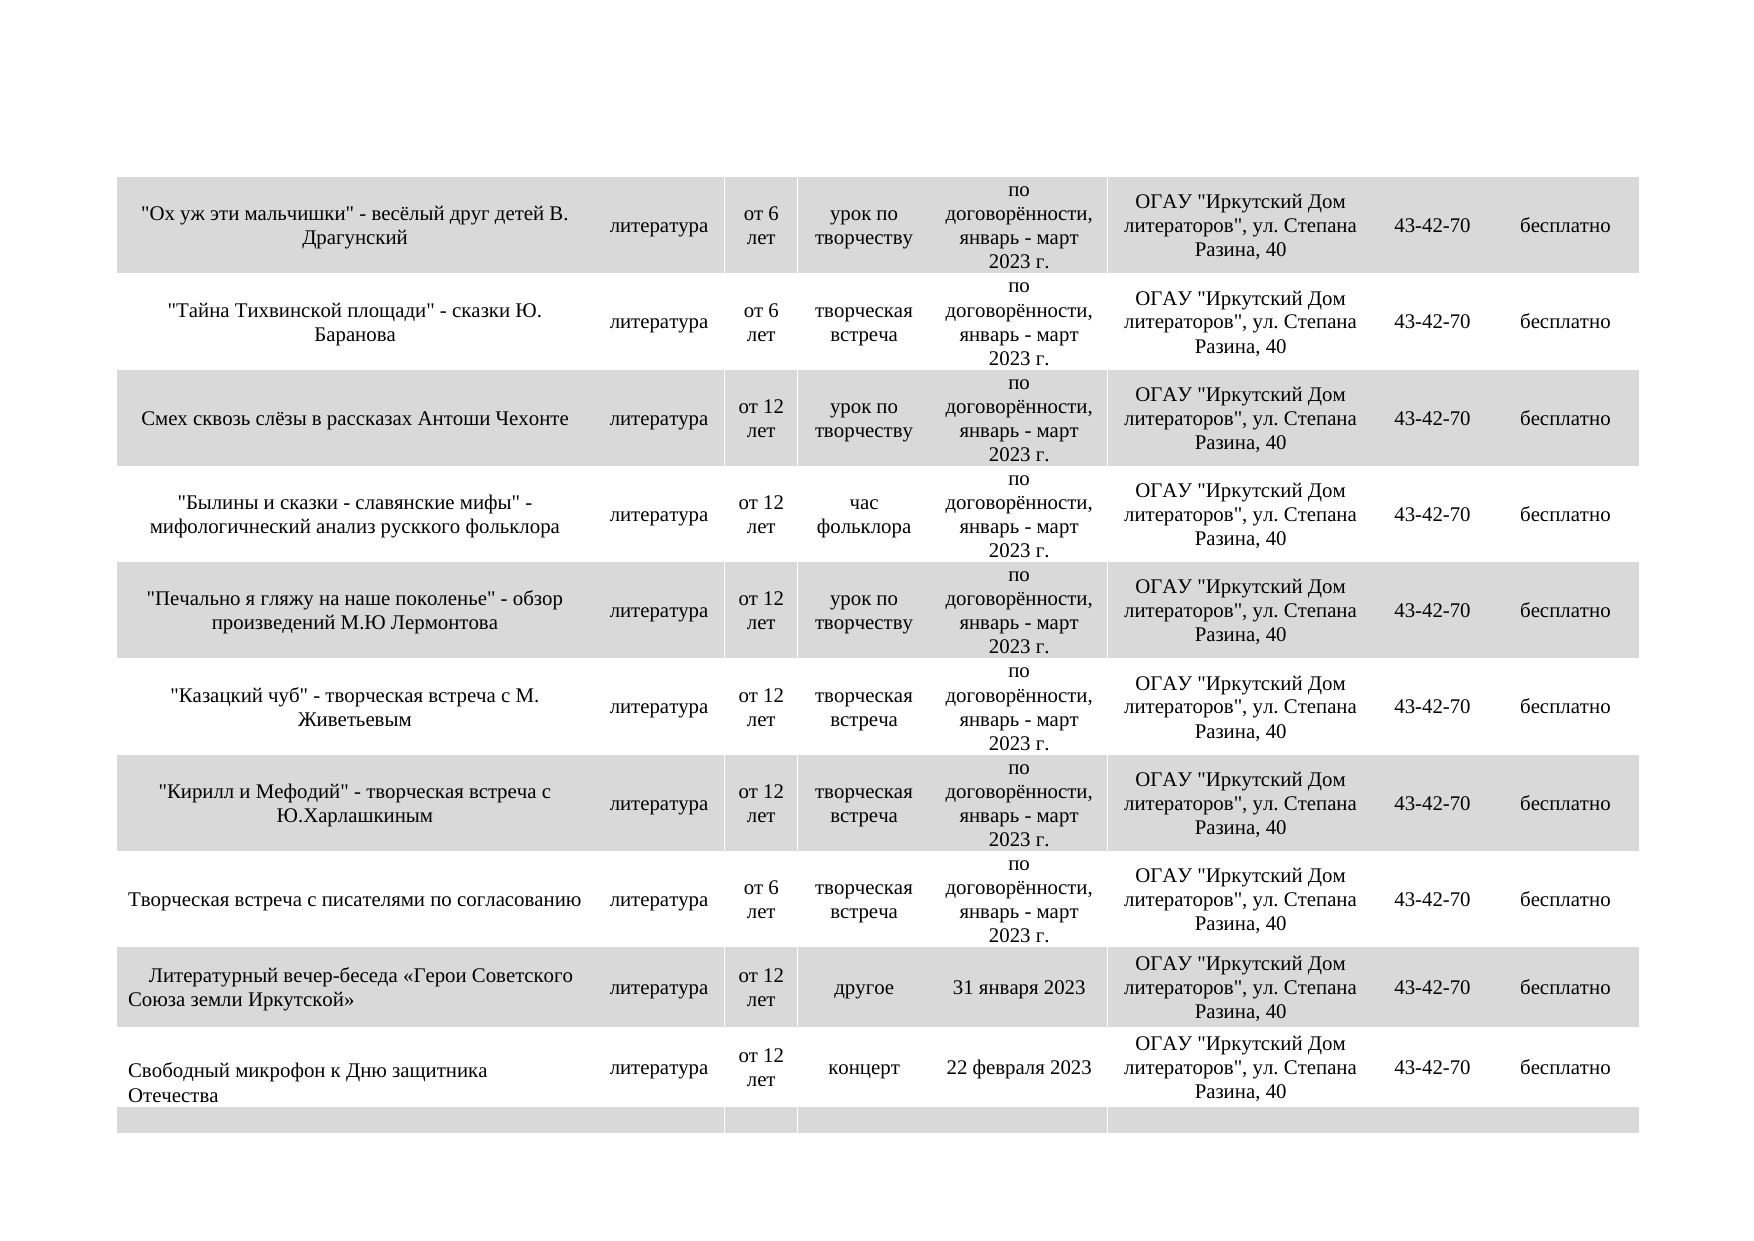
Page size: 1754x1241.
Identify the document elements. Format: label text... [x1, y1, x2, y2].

table_cell ОГАУ "Иркутский Дом литераторов", ул. Степана Разина, 40 [1108, 274, 1373, 370]
table_cell от 12 лет [725, 1027, 797, 1107]
table_cell ОГАУ "Иркутский Дом литераторов", ул. Степана Разина, 40 [1108, 947, 1373, 1027]
table_cell творческая встреча [798, 755, 930, 851]
table_cell творческая встреча [798, 274, 930, 370]
table_cell [1491, 1107, 1639, 1133]
table_cell 43-42-70 [1373, 370, 1491, 466]
table_header литература [593, 177, 724, 273]
table_cell 43-42-70 [1373, 466, 1491, 562]
table_cell по договорённости, январь - март 2023 г. [930, 659, 1107, 755]
table_header от 6 лет [725, 177, 797, 273]
table_cell по договорённости, январь - март 2023 г. [930, 370, 1107, 466]
table_cell ОГАУ "Иркутский Дом литераторов", ул. Степана Разина, 40 [1108, 851, 1373, 947]
table_cell по договорённости, январь - март 2023 г. [930, 466, 1107, 562]
table_cell от 12 лет [725, 947, 797, 1027]
table_cell [798, 1107, 930, 1133]
table_cell 22 февраля 2023 [930, 1027, 1107, 1107]
table_cell 43-42-70 [1373, 947, 1491, 1027]
table_cell литература [593, 370, 724, 466]
table_cell бесплатно [1491, 755, 1639, 851]
table_cell 43-42-70 [1373, 755, 1491, 851]
table_header "Ох уж эти мальчишки" - весёлый друг детей В. Драгунский [117, 177, 593, 273]
table_cell 31 января 2023 [930, 947, 1107, 1027]
table_cell бесплатно [1491, 659, 1639, 755]
table_cell 43-42-70 [1373, 659, 1491, 755]
table_cell от 12 лет [725, 659, 797, 755]
table_cell литература [593, 466, 724, 562]
table_cell литература [593, 659, 724, 755]
table_cell по договорённости, январь - март 2023 г. [930, 755, 1107, 851]
table_cell бесплатно [1491, 1027, 1639, 1107]
table_cell по договорённости, январь - март 2023 г. [930, 274, 1107, 370]
table_cell другое [798, 947, 930, 1027]
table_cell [1108, 1027, 1373, 1107]
table_cell "Тайна Тихвинской площади" - сказки Ю. Баранова [117, 274, 593, 370]
table_cell бесплатно [1491, 466, 1639, 562]
table_cell ОГАУ "Иркутский Дом литераторов", ул. Степана Разина, 40 [1108, 659, 1373, 755]
table_header 43-42-70 [1373, 177, 1491, 273]
table_cell бесплатно [1491, 851, 1639, 947]
table_cell [593, 1107, 724, 1133]
table_cell по договорённости, январь - март 2023 г. [930, 851, 1107, 947]
table_cell 43-42-70 [1373, 274, 1491, 370]
table_cell "Печально я гляжу на наше поколенье" - обзор произведений М.Ю Лермонтова [117, 562, 593, 658]
table_header урок по творчеству [798, 177, 930, 273]
table_cell бесплатно [1491, 947, 1639, 1027]
table_cell творческая встреча [798, 851, 930, 947]
table_cell 43-42-70 [1373, 562, 1491, 658]
table_header ОГАУ "Иркутский Дом литераторов", ул. Степана Разина, 40 [1108, 177, 1373, 273]
table_cell концерт [798, 1027, 930, 1107]
table_cell по договорённости, январь - март 2023 г. [930, 562, 1107, 658]
table_cell [1108, 1107, 1373, 1133]
table_cell час фольклора [798, 466, 930, 562]
table_cell 43-42-70 [1373, 851, 1491, 947]
table_cell бесплатно [1491, 562, 1639, 658]
table_cell 43-42-70 [1373, 1027, 1491, 1107]
table_cell от 12 лет [725, 466, 797, 562]
table_cell урок по творчеству [798, 370, 930, 466]
table_cell литература [593, 274, 724, 370]
table_cell от 12 лет [725, 370, 797, 466]
table_cell "Кирилл и Мефодий" - творческая встреча с Ю.Харлашкиным [117, 755, 593, 851]
table_cell литература [593, 1027, 724, 1107]
table_header по договорённости, январь - март 2023 г. [930, 177, 1107, 273]
table_cell Творческая встреча с писателями по согласованию [117, 851, 593, 947]
table_cell [930, 1107, 1107, 1133]
table_cell урок по творчеству [798, 562, 930, 658]
table_header бесплатно [1491, 177, 1639, 273]
table_cell от 12 лет [725, 755, 797, 851]
table_cell литература [593, 562, 724, 658]
table_cell творческая встреча [798, 659, 930, 755]
table_cell литература [593, 947, 724, 1027]
table_cell литература [593, 755, 724, 851]
table_cell от 6 лет [725, 851, 797, 947]
table_cell бесплатно [1491, 370, 1639, 466]
table_cell ОГАУ "Иркутский Дом литераторов", ул. Степана Разина, 40 [1108, 562, 1373, 658]
table_cell от 6 лет [725, 274, 797, 370]
table_cell бесплатно [1491, 274, 1639, 370]
table_cell Свободный микрофон к Дню защитника Отечества [117, 1027, 593, 1107]
table_cell [725, 1107, 797, 1133]
table_cell [117, 1107, 593, 1133]
table_cell [1373, 1107, 1491, 1133]
table_cell литература [593, 851, 724, 947]
table_cell от 12 лет [725, 562, 797, 658]
table_cell ОГАУ "Иркутский Дом литераторов", ул. Степана Разина, 40 [1108, 466, 1373, 562]
table_cell ОГАУ "Иркутский Дом литераторов", ул. Степана Разина, 40 [1108, 755, 1373, 851]
table_cell "Былины и сказки - славянские мифы" - мифологичнеский анализ русккого фольклора [117, 466, 593, 562]
table_cell Литературный вечер-беседа «Герои Советского Союза земли Иркутской» [117, 947, 593, 1027]
table_cell ОГАУ "Иркутский Дом литераторов", ул. Степана Разина, 40 [1108, 370, 1373, 466]
table_cell "Казацкий чуб" - творческая встреча с М. Живетьевым [117, 659, 593, 755]
table_cell Смех сквозь слёзы в рассказах Антоши Чехонте [117, 370, 593, 466]
